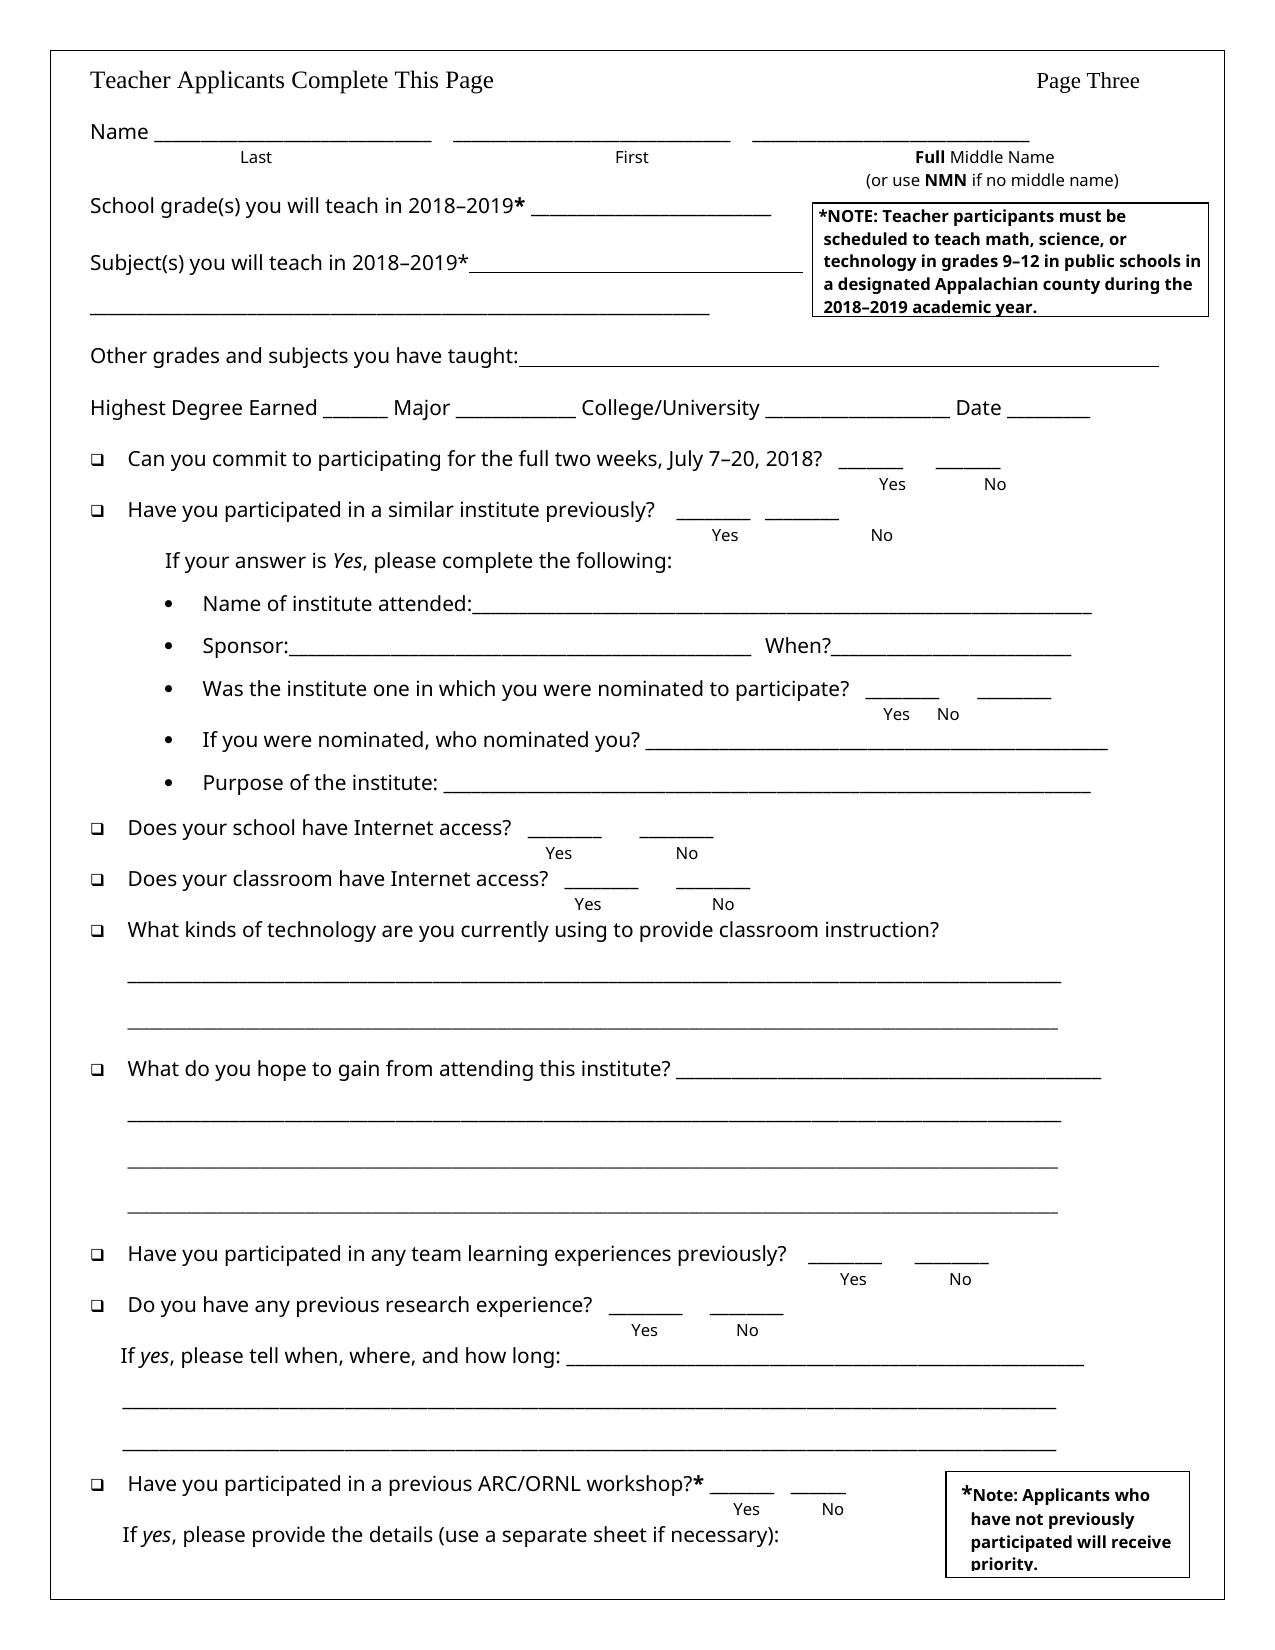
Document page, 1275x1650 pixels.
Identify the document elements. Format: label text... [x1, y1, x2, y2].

list What kinds of technology are you currently using to provide classroom instruction? [90, 915, 1200, 944]
text For further information, please visit http://www.arc.gov/summerSTEM.Teacher Applicants Complete This Page Page Three [90, 66, 1200, 94]
list Can you commit to participating for the full two weeks, July 7–20, 2018? _______ _______ [90, 444, 1200, 472]
list What do you hope to gain from attending this institute? ______________________________________________ [90, 1054, 1200, 1083]
list Have you participated in any team learning experiences previously? ________ ________ [90, 1239, 1200, 1268]
list Does your school have Internet access? ________ ________ [90, 813, 1200, 842]
text Yes No [840, 1268, 1200, 1290]
text Yes No [540, 893, 1200, 915]
list Do you have any previous research experience? ________ ________ [90, 1290, 1200, 1319]
text ______________________________________________________________________________________________________________________________ [127, 1194, 1200, 1216]
text Yes No [690, 1498, 945, 1520]
list Have you participated in a similar institute previously? ________ ________ [90, 495, 1200, 523]
text If yes, please tell when, where, and how long: ________________________________________________________ [90, 1341, 1200, 1370]
text Yes No [765, 472, 1200, 495]
text (or use NMN if no middle name) [90, 168, 1200, 191]
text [90, 1427, 1200, 1455]
text ___________________________________________________________________ [90, 290, 1200, 319]
text Highest Degree Earned _______ Major _____________ College/University ____________________ Date _________ [90, 393, 1200, 421]
text Yes No [540, 842, 1200, 864]
text If yes, please provide the details (use a separate sheet if necessary): [90, 1520, 945, 1549]
list Was the institute one in which you were nominated to participate? ________ ________ [165, 674, 1200, 702]
text Last First Full Middle Name [165, 145, 1200, 168]
list Purpose of the institute: ______________________________________________________________________ [165, 768, 1200, 796]
text ______________________________________________________________________________________________________________________________ [127, 1148, 1200, 1171]
text Subject(s) you will teach in 2018–2019* [813, 248, 1200, 276]
text _____________________________________________________________________________________________________ [90, 1384, 1200, 1412]
list Name of institute attended:___________________________________________________________________ [165, 589, 1200, 617]
list Sponsor:__________________________________________________ When?__________________________ [165, 631, 1200, 660]
text Yes No [840, 702, 1200, 725]
text Name ______________________________ ______________________________ ______________________________ [90, 117, 1200, 145]
text _____________________________________________________________________________________________________ [127, 1097, 1200, 1126]
list Does your classroom have Internet access? ________ ________ [90, 864, 1200, 893]
text Subject(s) you will teach in 2018–2019* [90, 248, 812, 276]
list If you were nominated, who nominated you? __________________________________________________ [165, 725, 1200, 753]
text If your answer is Yes, please complete the following: [90, 546, 1200, 574]
text Yes No [540, 1319, 1200, 1341]
list Have you participated in a previous ARC/ORNL workshop?* _______ ______ [90, 1469, 1200, 1498]
text Yes No [947, 1498, 1189, 1520]
text Yes No [615, 523, 1200, 546]
text ______________________________________________________________________________________________________________________________ [127, 1009, 1200, 1032]
text _____________________________________________________________________________________________________ [127, 958, 1200, 986]
text School grade(s) you will teach in 2018–2019* __________________________ [90, 191, 1200, 219]
text If yes, please provide the details (use a separate sheet if necessary): [947, 1520, 1189, 1549]
text Other grades and subjects you have taught: [90, 341, 1200, 370]
